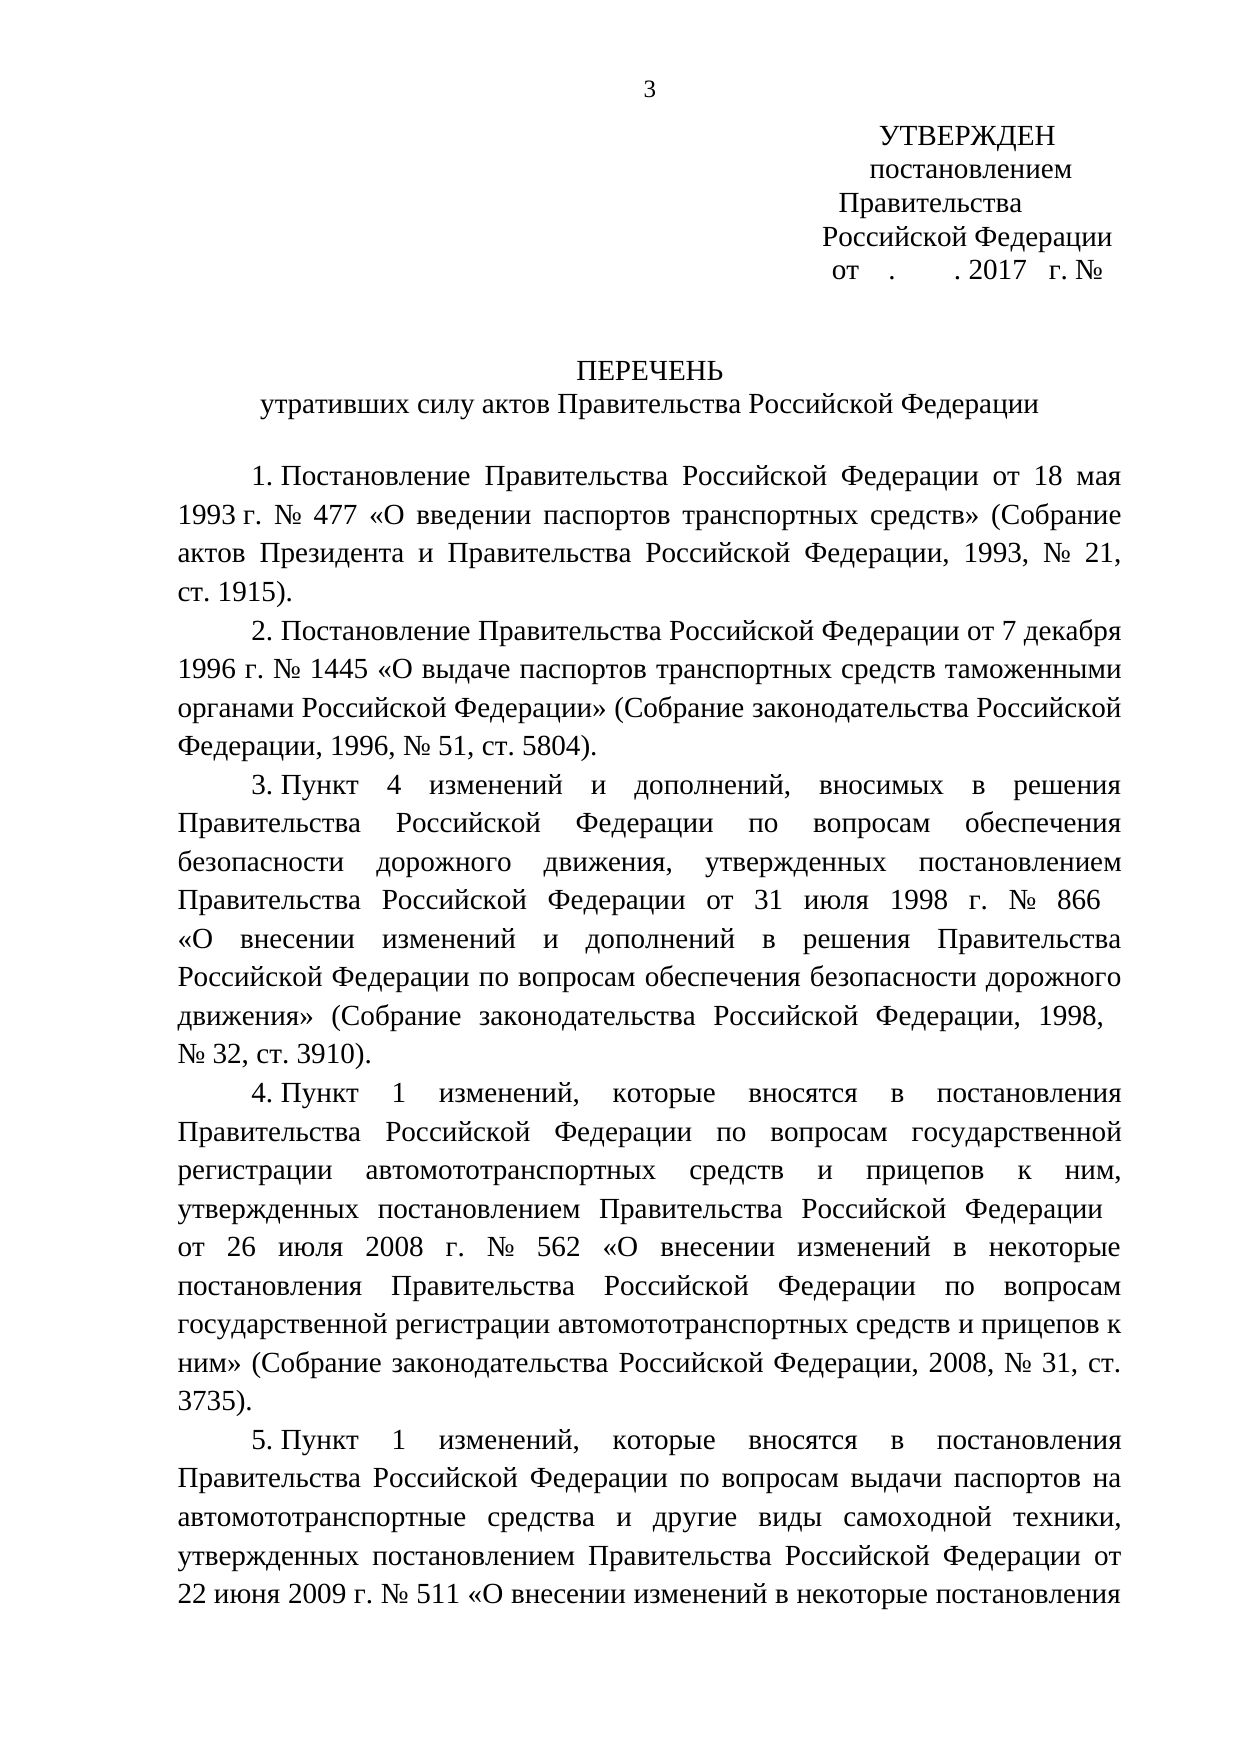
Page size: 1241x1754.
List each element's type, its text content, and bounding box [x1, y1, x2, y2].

text от . . 2017 г. № [738, 252, 1122, 286]
list Постановление Правительства Российской Федерации от 18 мая . № 477 «О введении паспортов транспортных средств» (Собрание актов Президента и Правительства Российской Федерации, 1993, № 21, ст. 1915). [177, 458, 1122, 608]
list Пункт 4 изменений и дополнений, вносимых в решения Правительства Российской Федерации по вопросам обеспечения безопасности дорожного движения, утвержденных постановлением Правительства Российской Федерации от 31 июля . № 866 «О внесении изменений и дополнений в решения Правительства Российской Федерации по вопросам обеспечения безопасности дорожного движения» (Собрание законодательства Российской Федерации, 1998, № 32, ст. 3910). [177, 767, 1122, 1070]
list Пункт 1 изменений, которые вносятся в постановления Правительства Российской Федерации по вопросам государственной регистрации автомототранспортных средств и прицепов к ним, утвержденных постановлением Правительства Российской Федерации от 26 июля . № 562 «О внесении изменений в некоторые постановления Правительства Российской Федерации по вопросам государственной регистрации автомототранспортных средств и прицепов к ним» (Собрание законодательства Российской Федерации, 2008, № 31, ст. 3735). [177, 1075, 1122, 1417]
list Постановление Правительства Российской Федерации от 7 декабря . № 1445 «О выдаче паспортов транспортных средств таможенными органами Российской Федерации» (Собрание законодательства Российской Федерации, 1996, № 51, ст. 5804). [177, 613, 1122, 762]
text ПЕРЕЧЕНЬ [177, 353, 1122, 386]
text УТВЕРЖДЕН [738, 118, 1122, 152]
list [177, 1422, 1122, 1610]
text постановлением Правительства [738, 152, 1122, 219]
text Российской Федерации [738, 219, 1122, 252]
text утративших силу актов Правительства Российской Федерации [177, 386, 1122, 420]
